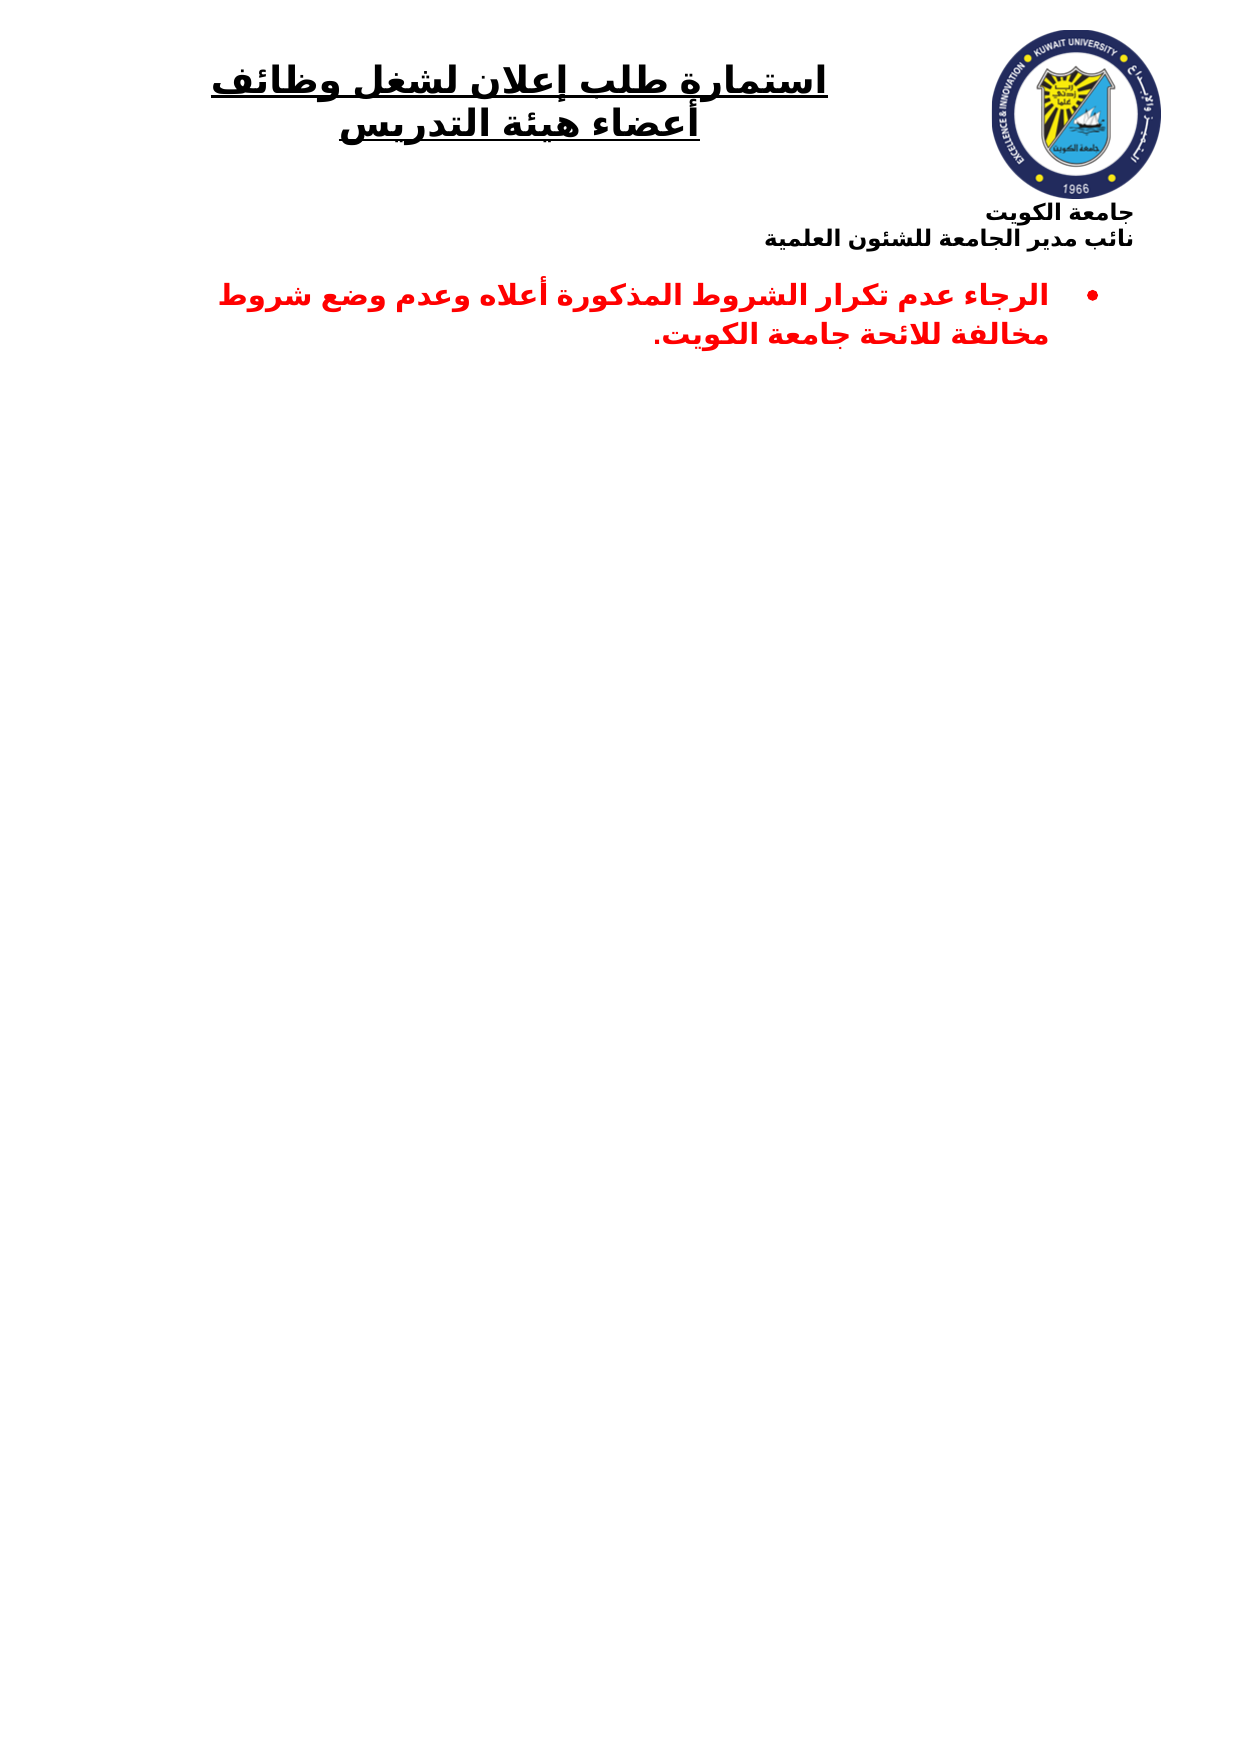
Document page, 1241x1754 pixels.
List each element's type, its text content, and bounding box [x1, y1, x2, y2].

list الرجاء عدم تكرار الشروط المذكورة أعلاه وعدم وضع شروط مخالفة للائحة جامعة الكويت. [187, 278, 1087, 350]
picture [991, 30, 1161, 199]
